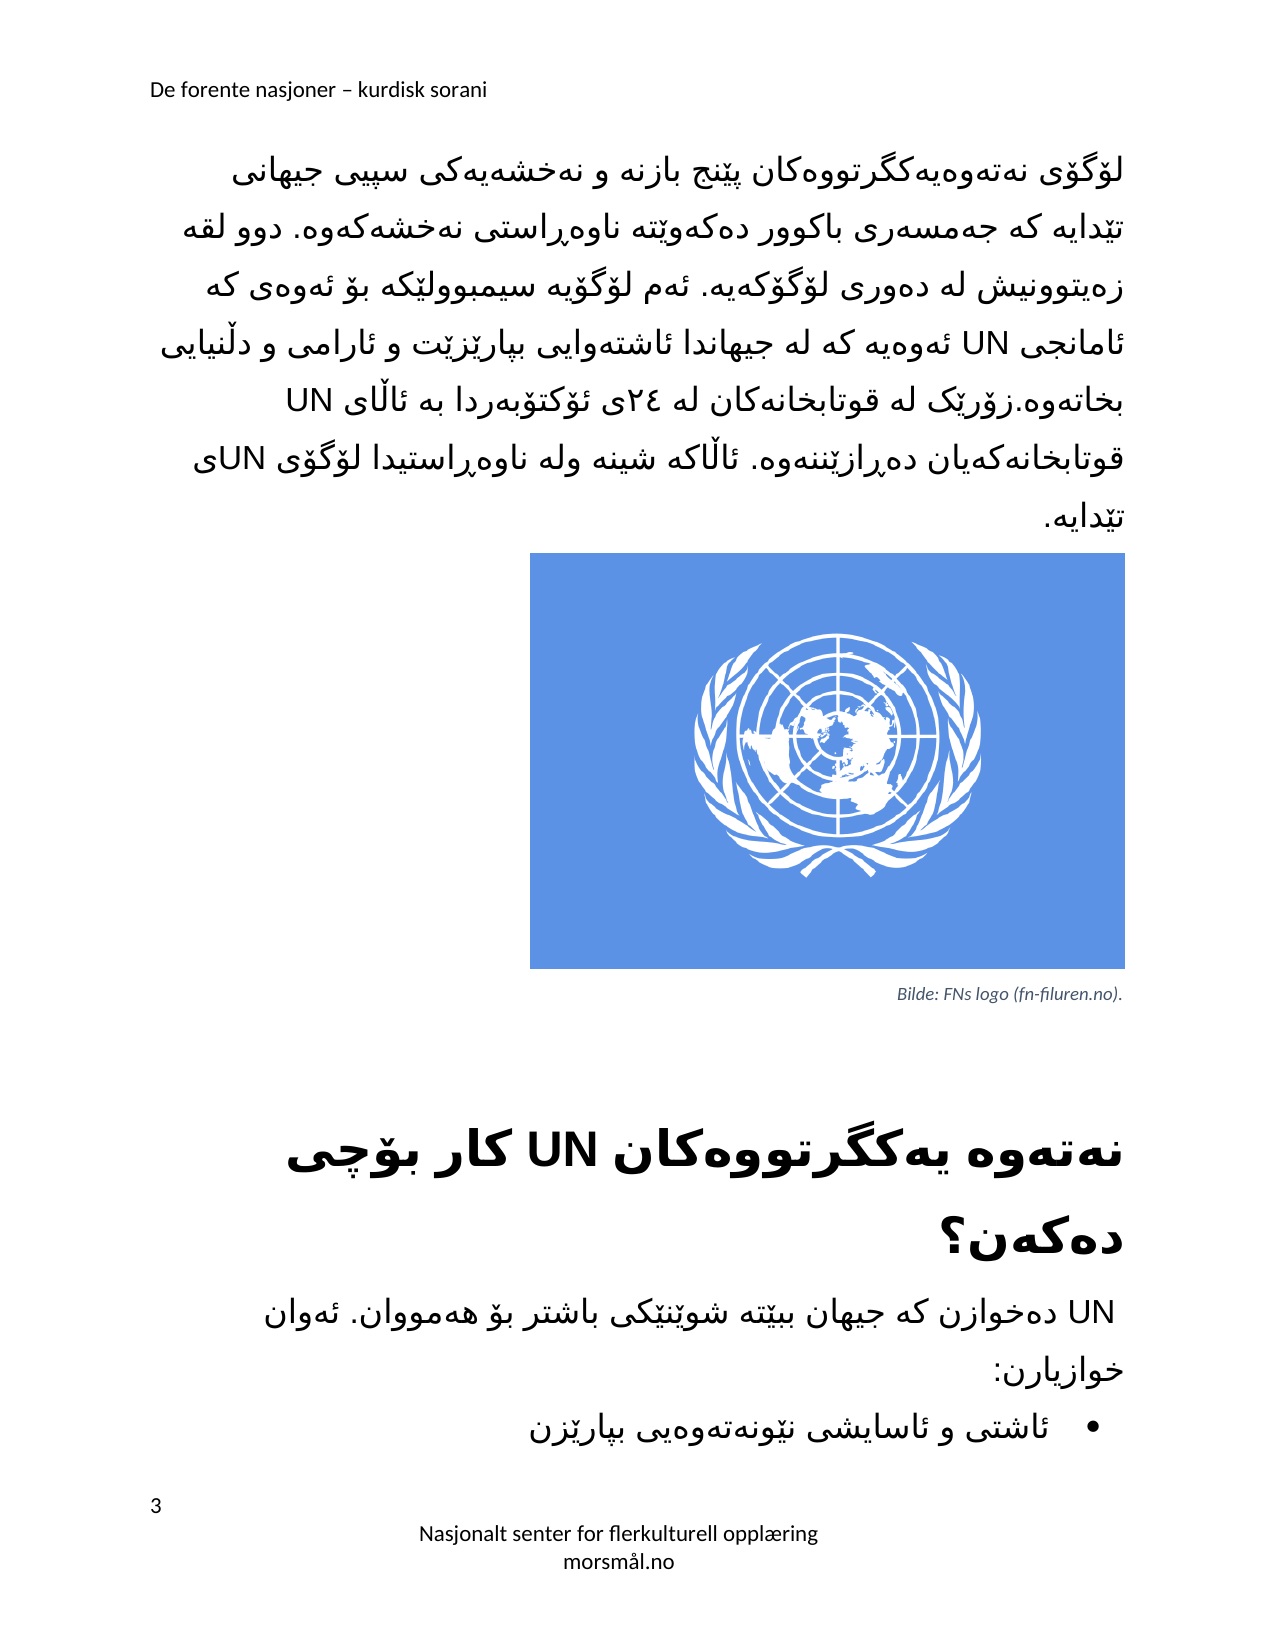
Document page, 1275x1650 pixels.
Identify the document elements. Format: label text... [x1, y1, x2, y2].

subtitle نەتەوە یەکگرتووەکان UN کار بۆچی دەکەن؟ [150, 1120, 1125, 1264]
picture [530, 553, 1125, 969]
text Bilde: FNs logo (fn-filuren.no). [150, 982, 1125, 1005]
text لۆگۆی نەتەوەیەکگرتووەکان پێنج بازنە و نەخشەیەکی سپیی جیهانی تێدایە کە جەمسەری باکوور دەکەوێتە ناوەڕاستی نەخشەکەوە. دوو لقە زەیتوونیش لە دەوری لۆگۆکەیە. ئەم لۆگۆیە سیمبوولێکە بۆ ئەوەی کە ئامانجی UN ئەوەیە کە لە جیهاندا ئاشتەوایی بپارێزێت و ئارامی و دڵنیایی بخاتەوە.زۆرێک لە قوتابخانەکان لە ٢٤ی ئۆکتۆبەردا بە ئاڵای UN قوتابخانەکەیان دەڕازێننەوە. ئاڵاکە شینە ولە ناوەڕاستیدا لۆگۆی UNی تێدایە. [150, 150, 1125, 534]
text UN دەخوازن کە جیهان ببێتە شوێنێکی باشتر بۆ هەمووان. ئەوان خوازیارن: [150, 1292, 1125, 1388]
list ئاشتی و ئاسایشی نێونەتەوەیی بپارێزن [150, 1408, 1087, 1446]
